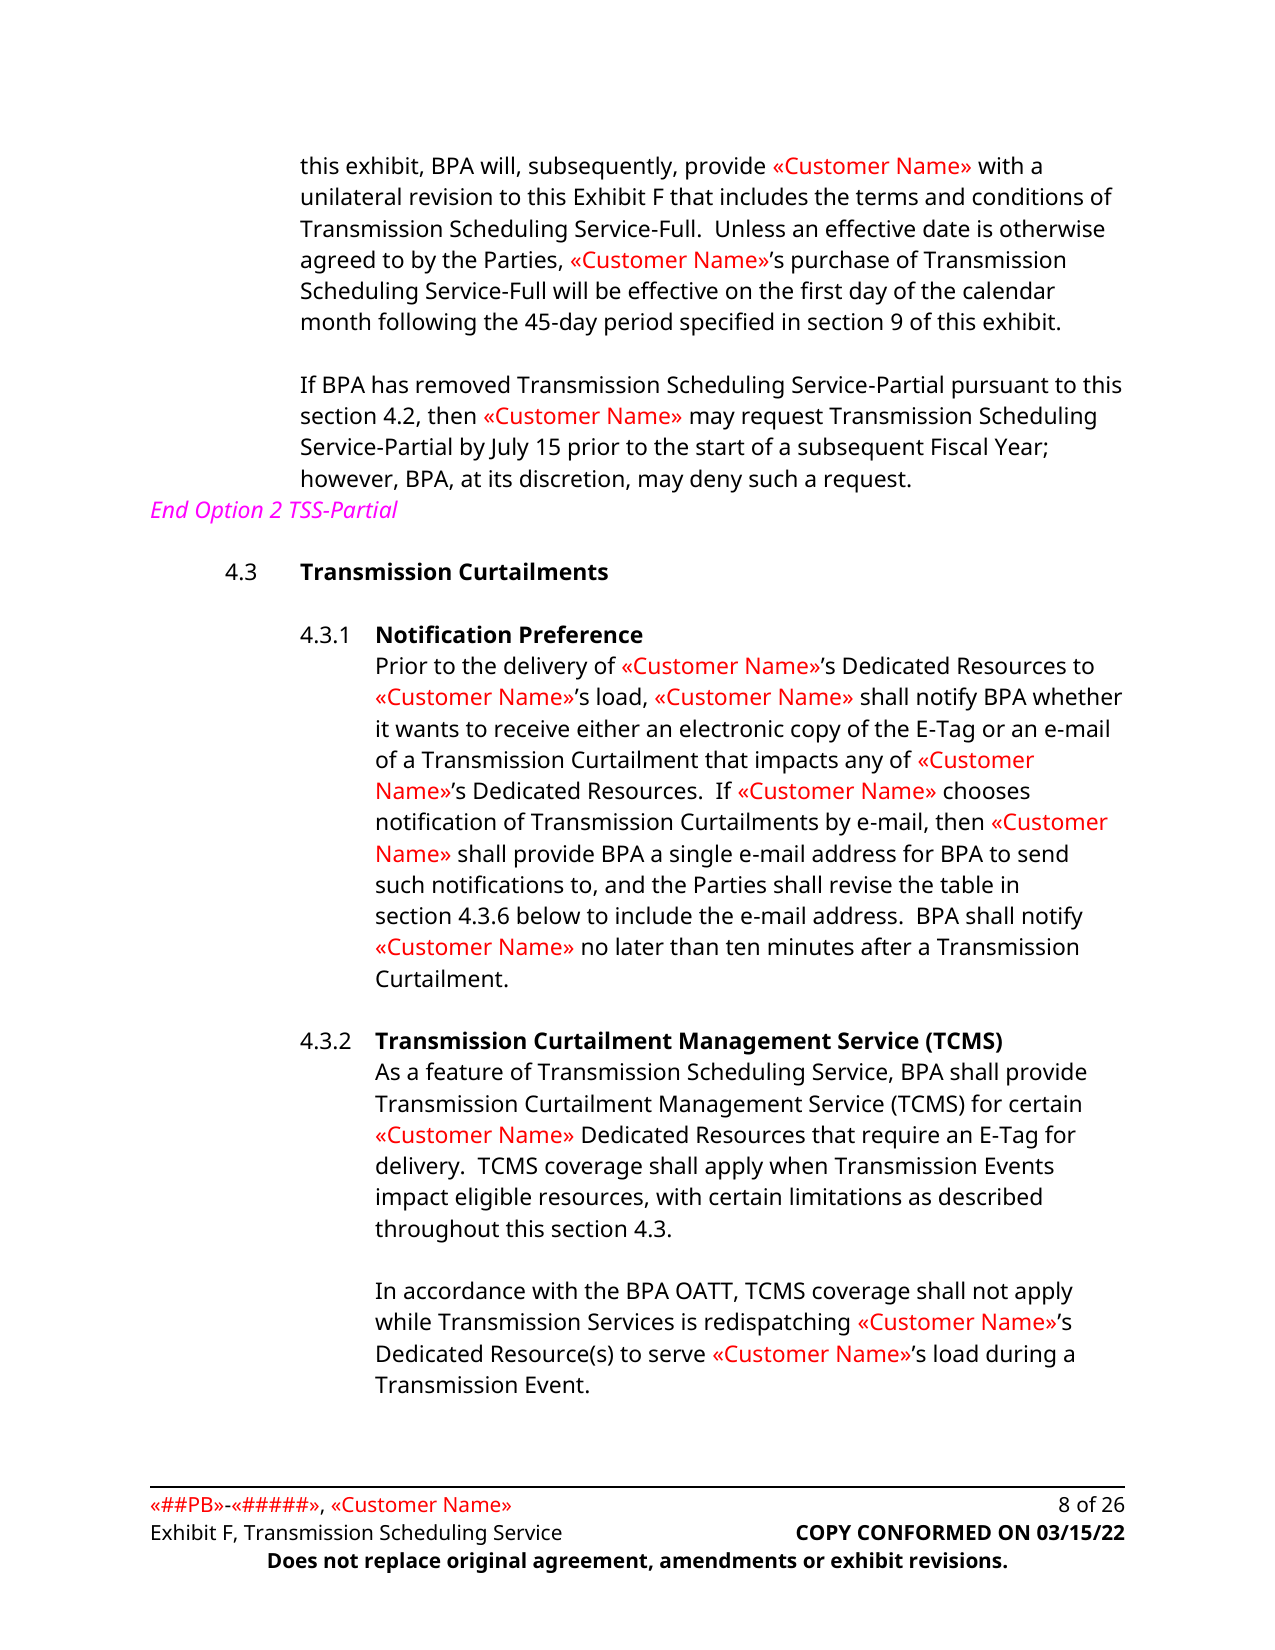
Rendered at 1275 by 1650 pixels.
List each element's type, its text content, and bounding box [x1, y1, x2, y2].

text 4.3.1 Notification Preference [300, 619, 1125, 650]
text End Option 2 TSS-Partial [150, 494, 1125, 525]
text As a feature of Transmission Scheduling Service, BPA shall provide Transmission Curtailment Management Service (TCMS) for certain «Customer Name» Dedicated Resources that require an E-Tag for delivery. TCMS coverage shall apply when Transmission Events impact eligible resources, with certain limitations as described throughout this section 4.3. [375, 1056, 1125, 1244]
text 4.3 Transmission Curtailments [225, 556, 1125, 587]
text 4.3.2 Transmission Curtailment Management Service (TCMS)(09/30/10 Version) [300, 1025, 1125, 1056]
text If BPA has removed Transmission Scheduling Service-Partial pursuant to this section 4.2, then «Customer Name» may request Transmission Scheduling Service-Partial by July 15 prior to the start of a subsequent Fiscal Year; however, BPA, at its discretion, may deny such a request. [300, 369, 1125, 494]
text In accordance with the BPA OATT, TCMS coverage shall not apply while Transmission Services is redispatching «Customer Name»’s Dedicated Resource(s) to serve «Customer Name»’s load during a Transmission Event. [375, 1275, 1125, 1400]
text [300, 150, 1125, 337]
text Prior to the delivery of «Customer Name»’s Dedicated Resources to «Customer Name»’s load, «Customer Name» shall notify BPA whether it wants to receive either an electronic copy of the E-Tag or an e-mail of a Transmission Curtailment that impacts any of «Customer Name»’s Dedicated Resources. If «Customer Name» chooses notification of Transmission Curtailments by e-mail, then «Customer Name» shall provide BPA a single e-mail address for BPA to send such notifications to, and the Parties shall revise the table in section 4.3.6 below to include the e-mail address. BPA shall notify «Customer Name» no later than ten minutes after a Transmission Curtailment. [375, 650, 1125, 994]
